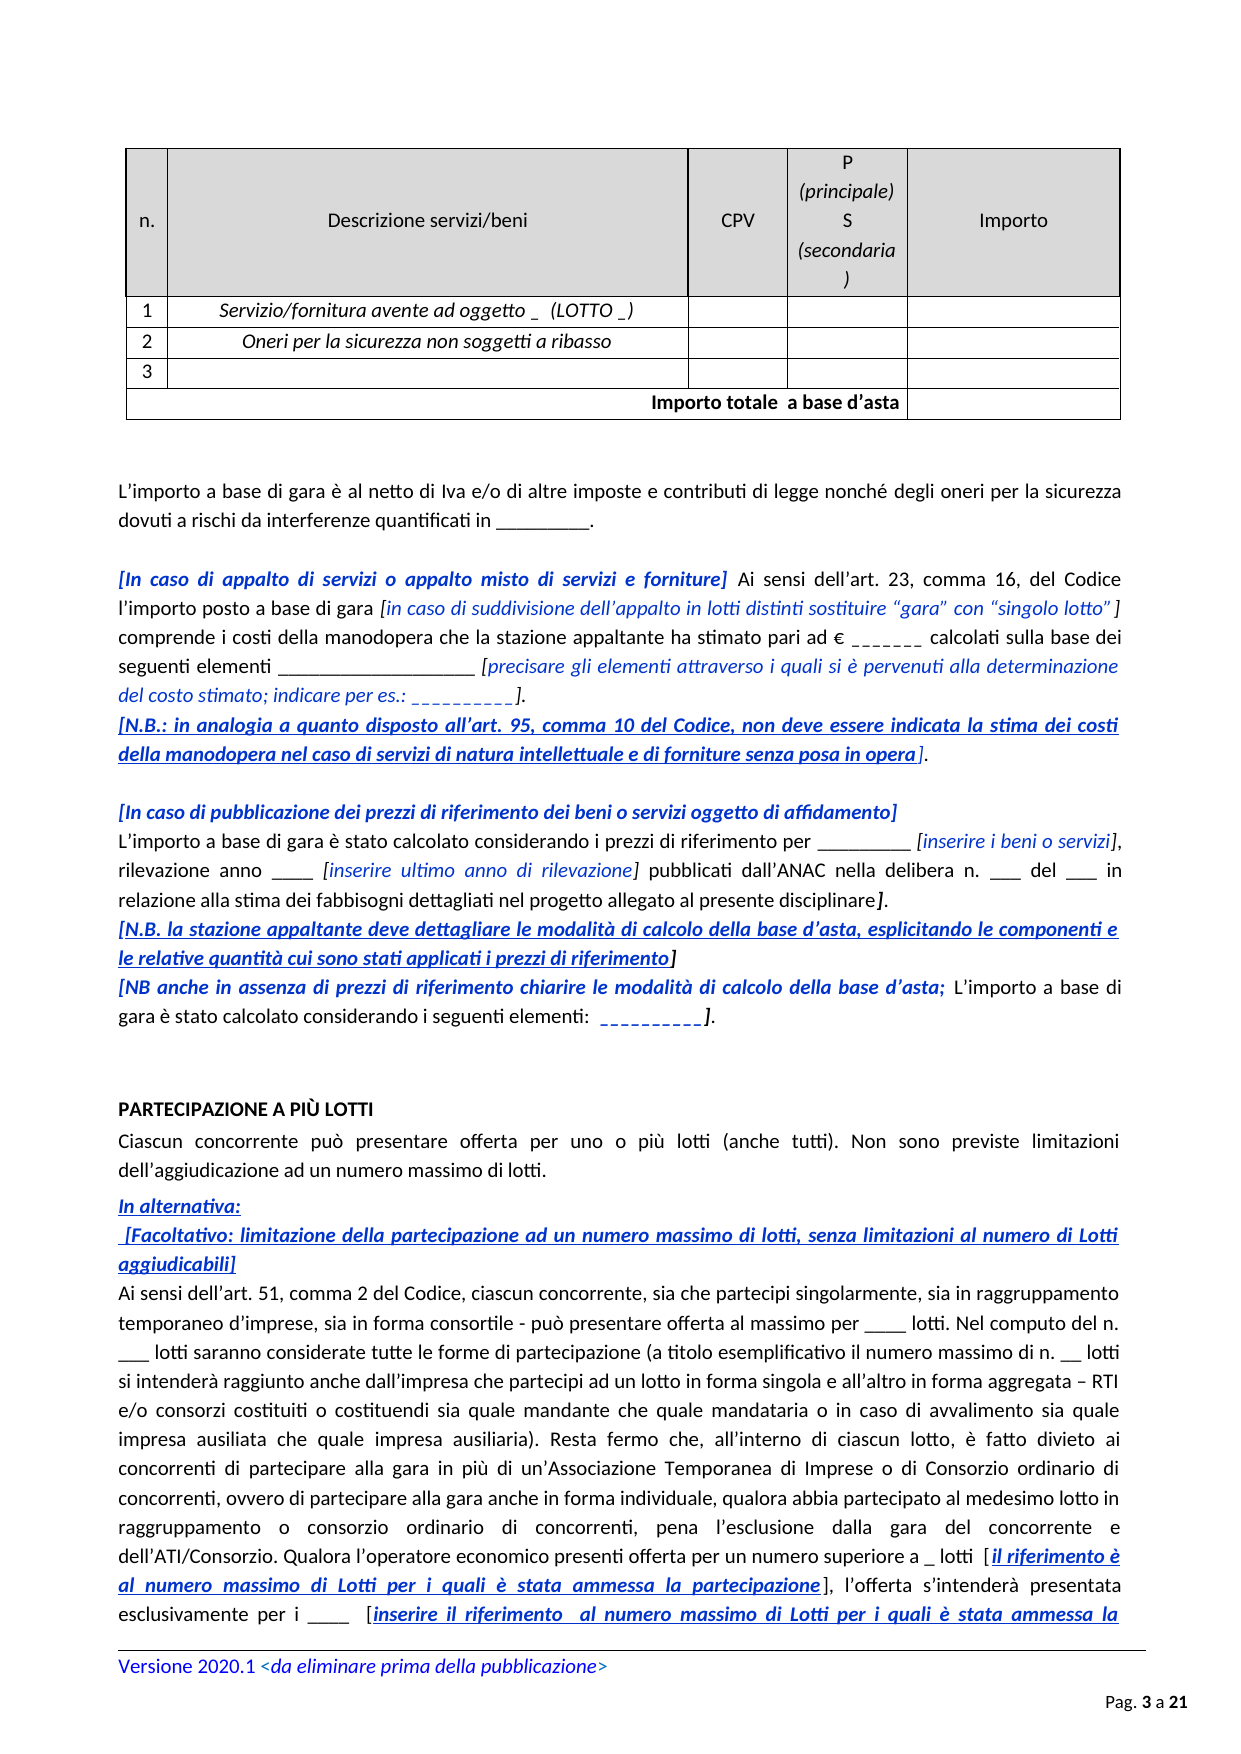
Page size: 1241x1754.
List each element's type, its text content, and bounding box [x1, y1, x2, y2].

table_header Descrizione servizi/beni [168, 149, 687, 296]
table_cell [908, 297, 1120, 327]
table_cell [908, 388, 1120, 419]
text [In caso di appalto di servizi o appalto misto di servizi e forniture] Ai sensi dell’art. 23, comma 16, del Codice l’importo posto a base di gara [in caso di suddivisione dell’appalto in lotti distinti sostituire “gara” con “singolo lotto”] comprende i costi della manodopera che la stazione appaltante ha stimato pari ad € _______ calcolati sulla base dei seguenti elementi ___________________ [precisare gli elementi attraverso i quali si è pervenuti alla determinazione del costo stimato; indicare per es.: __________]. [118, 566, 1122, 708]
text [Facoltativo: limitazione della partecipazione ad un numero massimo di lotti, senza limitazioni al numero di Lotti aggiudicabili] [118, 1222, 1122, 1277]
table_header CPV [689, 149, 787, 296]
subtitle Partecipazione a più lotti [118, 1091, 1122, 1122]
table_cell [689, 328, 787, 358]
table_cell 2 [127, 328, 167, 358]
text [In caso di pubblicazione dei prezzi di riferimento dei beni o servizi oggetto di affidamento] [118, 799, 1122, 825]
table_cell [689, 359, 787, 388]
table_cell [168, 359, 688, 388]
text In alternativa: [118, 1193, 1122, 1218]
table_cell [788, 359, 907, 388]
text [NB anche in assenza di prezzi di riferimento chiarire le modalità di calcolo della base d’asta; L’importo a base di gara è stato calcolato considerando i seguenti elementi: __________]. [118, 974, 1122, 1029]
table_cell [788, 297, 907, 327]
text [N.B. la stazione appaltante deve dettagliare le modalità di calcolo della base d’asta, esplicitando le componenti e le relative quantità cui sono stati applicati i prezzi di riferimento] [118, 916, 1122, 971]
table_cell [908, 327, 1120, 358]
table_cell 3 [127, 359, 167, 388]
text L’importo a base di gara è stato calcolato considerando i prezzi di riferimento per _________ [inserire i beni o servizi], rilevazione anno ____ [inserire ultimo anno di rilevazione] pubblicati dall’ANAC nella delibera n. ___ del ___ in relazione alla stima dei fabbisogni dettagliati nel progetto allegato al presente disciplinare]. [118, 828, 1122, 912]
table_cell [689, 297, 787, 327]
table_cell Importo totale a base d’asta [127, 389, 907, 419]
table_cell 1 [127, 297, 167, 327]
text L’importo a base di gara è al netto di Iva e/o di altre imposte e contributi di legge nonché degli oneri per la sicurezza dovuti a rischi da interferenze quantificati in _________. [118, 478, 1122, 533]
text [N.B.: in analogia a quanto disposto all’art. 95, comma 10 del Codice, non deve essere indicata la stima dei costi della manodopera nel caso di servizi di natura intellettuale e di forniture senza posa in opera]. [118, 712, 1122, 766]
table_header Importo [908, 149, 1119, 296]
table_cell [788, 328, 907, 358]
table_header n. [127, 149, 167, 296]
table_cell [908, 358, 1120, 388]
text Ciascun concorrente può presentare offerta per uno o più lotti (anche tutti). Non sono previste limitazioni dell’aggiudicazione ad un numero massimo di lotti. [118, 1128, 1122, 1183]
table_cell Servizio/fornitura avente ad oggetto _ (LOTTO _) [168, 297, 688, 327]
table_cell Oneri per la sicurezza non soggetti a ribasso [168, 328, 688, 358]
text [118, 1281, 1122, 1627]
table_header P (principale) S (secondaria) [788, 149, 907, 296]
